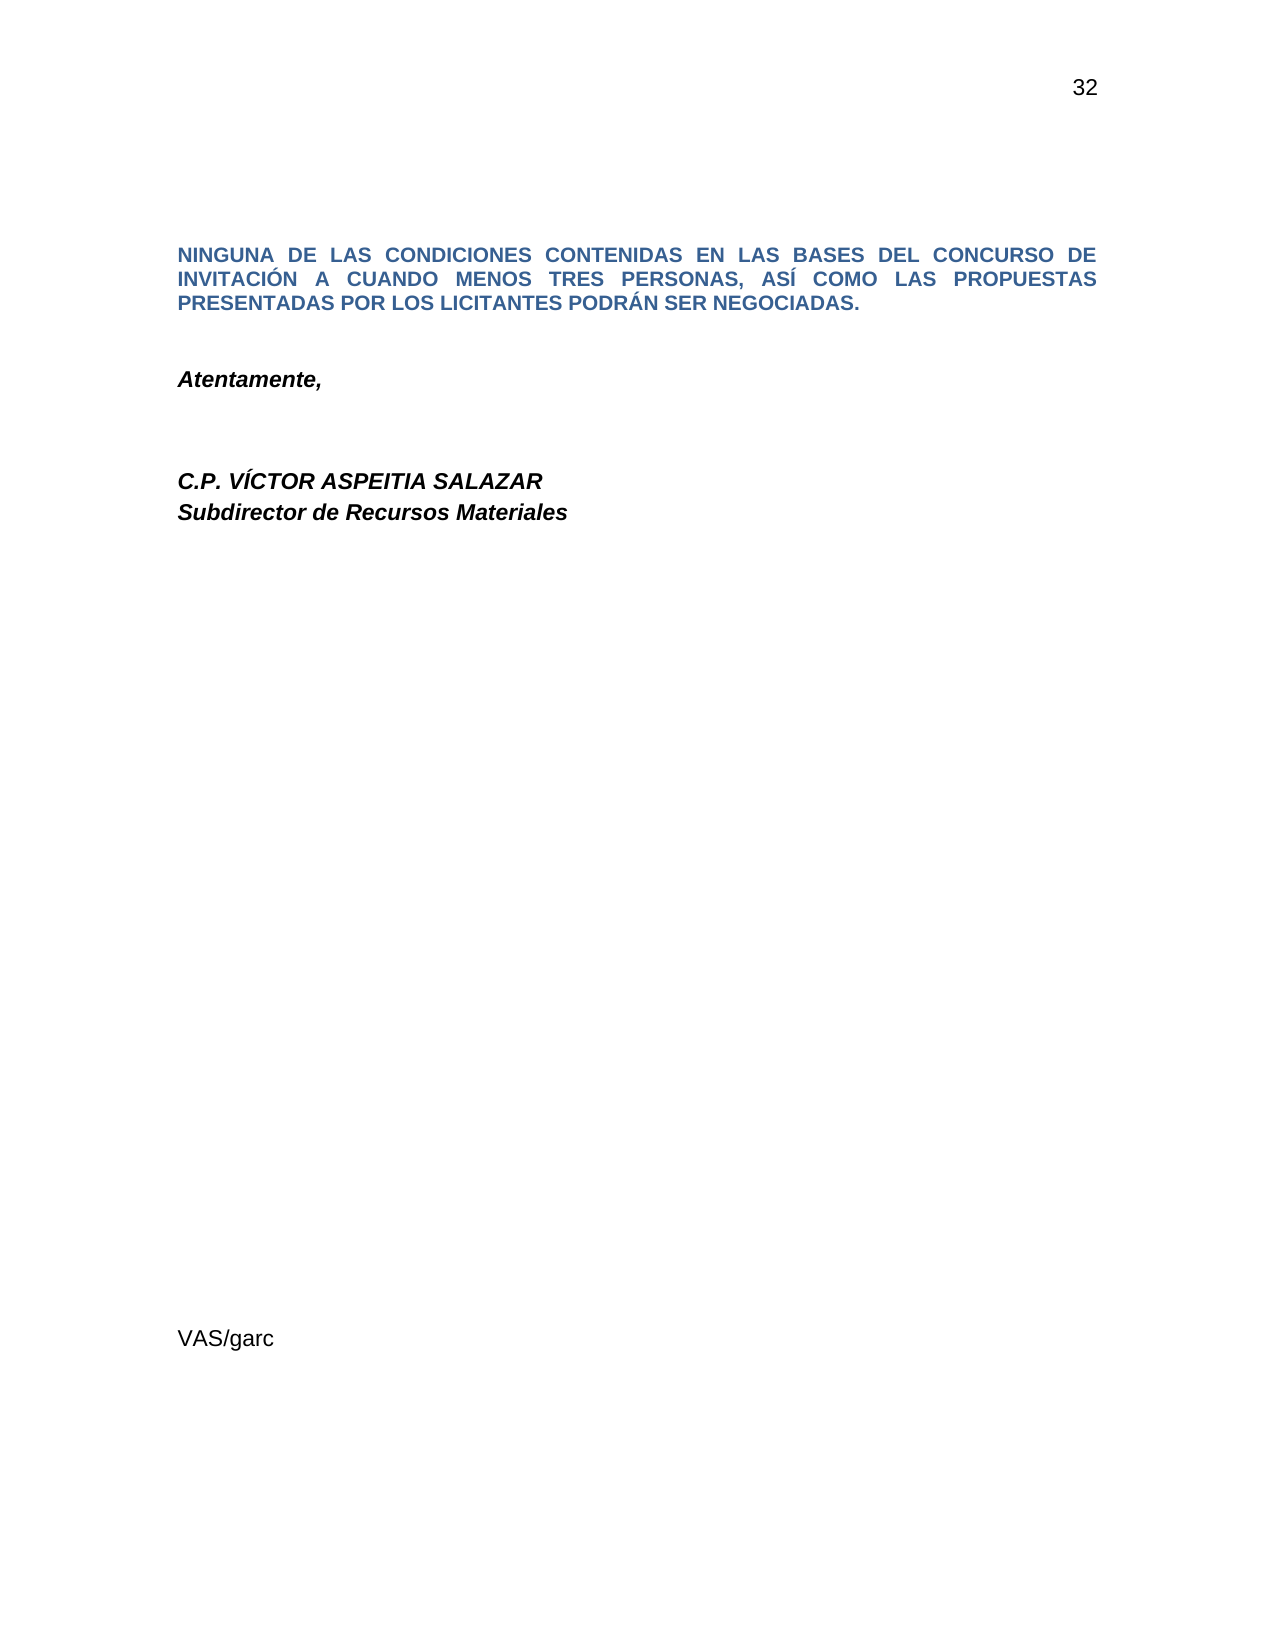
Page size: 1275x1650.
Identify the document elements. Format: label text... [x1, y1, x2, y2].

text Subdirector de Recursos Materiales [177, 498, 1098, 525]
text Atentamente, [177, 366, 1098, 393]
text NINGUNA DE LAS CONDICIONES CONTENIDAS EN LAS BASES DEL CONCURSO DE INVITACIÓN A CUANDO MENOS TRES PERSONAS, ASÍ COMO LAS PROPUESTAS PRESENTADAS POR LOS LICITANTES PODRÁN SER NEGOCIADAS. [177, 243, 1098, 315]
text VAS/garc [177, 1324, 1098, 1351]
text C.P. VÍCTOR ASPEITIA SALAZAR [177, 468, 1098, 495]
